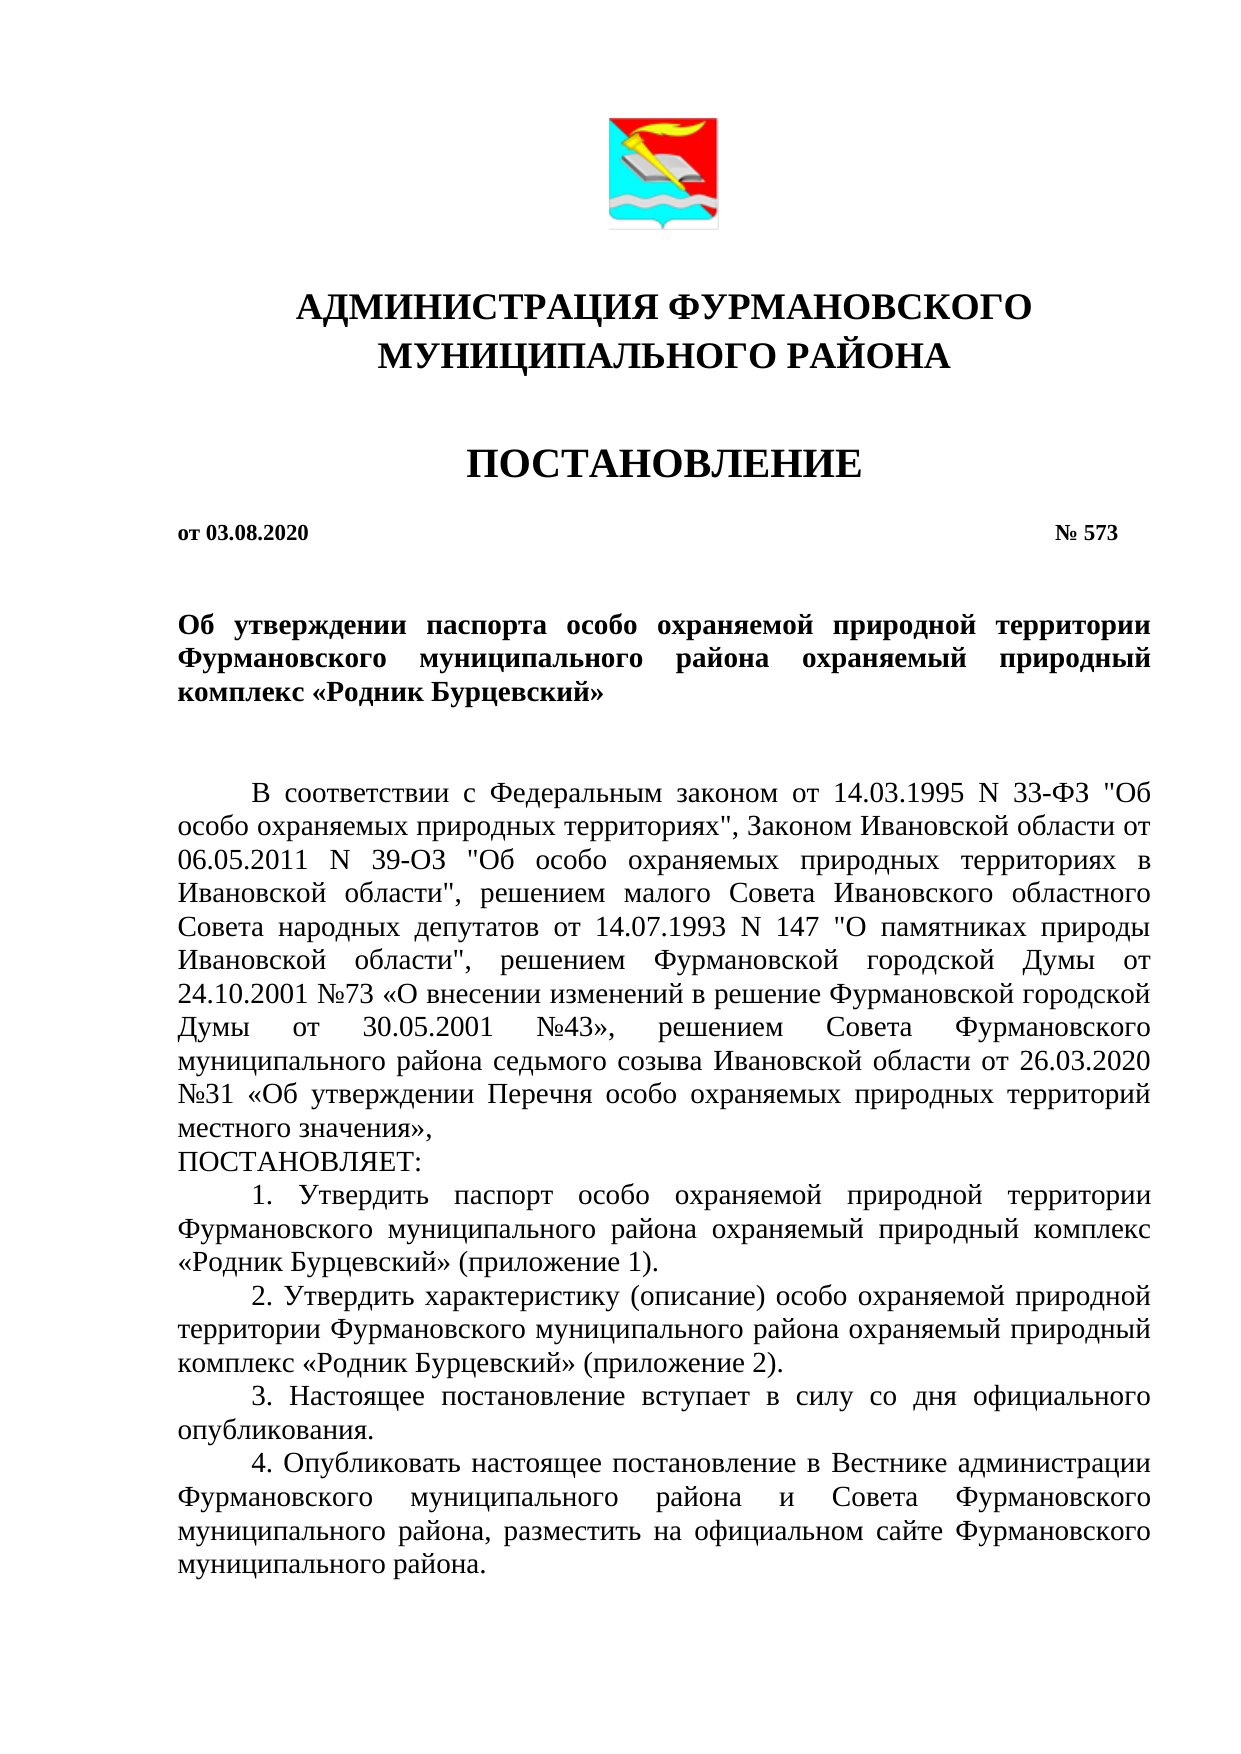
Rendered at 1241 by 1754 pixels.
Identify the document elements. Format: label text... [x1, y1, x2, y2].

text Об утверждении паспорта особо охраняемой природной территории Фурмановского муниципального района охраняемый природный комплекс «Родник Бурцевский» [177, 607, 1152, 708]
text 3. Настоящее постановление вступает в силу со дня официального опубликования. [177, 1378, 1152, 1446]
text ПОСТАНОВЛЕНИЕ [177, 439, 1152, 487]
text ПОСТАНОВЛЯЕТ: [177, 1144, 1152, 1177]
text АДМИНИСТРАЦИЯ ФУРМАНОВСКОГО МУНИЦИПАЛЬНОГО РАЙОНА [177, 284, 1152, 377]
text В соответствии с Федеральным законом от 14.03.1995 N 33-ФЗ "Об особо охраняемых природных территориях", Законом Ивановской области от 06.05.2011 N 39-ОЗ "Об особо охраняемых природных территориях в Ивановской области", решением малого Совета Ивановского областного Совета народных депутатов от 14.07.1993 N 147 "О памятниках природы Ивановской области", решением Фурмановской городской Думы от 24.10.2001 №73 «О внесении изменений в решение Фурмановской городской Думы от 30.05.2001 №43», решением Совета Фурмановского муниципального района седьмого созыва Ивановской области от 26.03.2020 №31 «Об утверждении Перечня особо охраняемых природных территорий местного значения», [177, 775, 1152, 1144]
text 2. Утвердить характеристику (описание) особо охраняемой природной территории Фурмановского муниципального района охраняемый природный комплекс «Родник Бурцевский» (приложение 2). [177, 1278, 1152, 1378]
text 4. Опубликовать настоящее постановление в Вестнике администрации Фурмановского муниципального района и Совета Фурмановского муниципального района, разместить на официальном сайте Фурмановского муниципального района. [177, 1446, 1152, 1580]
text от 03.08.2020 № 573 [177, 518, 1152, 545]
picture [608, 118, 720, 231]
text 1. Утвердить паспорт особо охраняемой природной территории Фурмановского муниципального района охраняемый природный комплекс «Родник Бурцевский» (приложение 1). [177, 1177, 1152, 1278]
